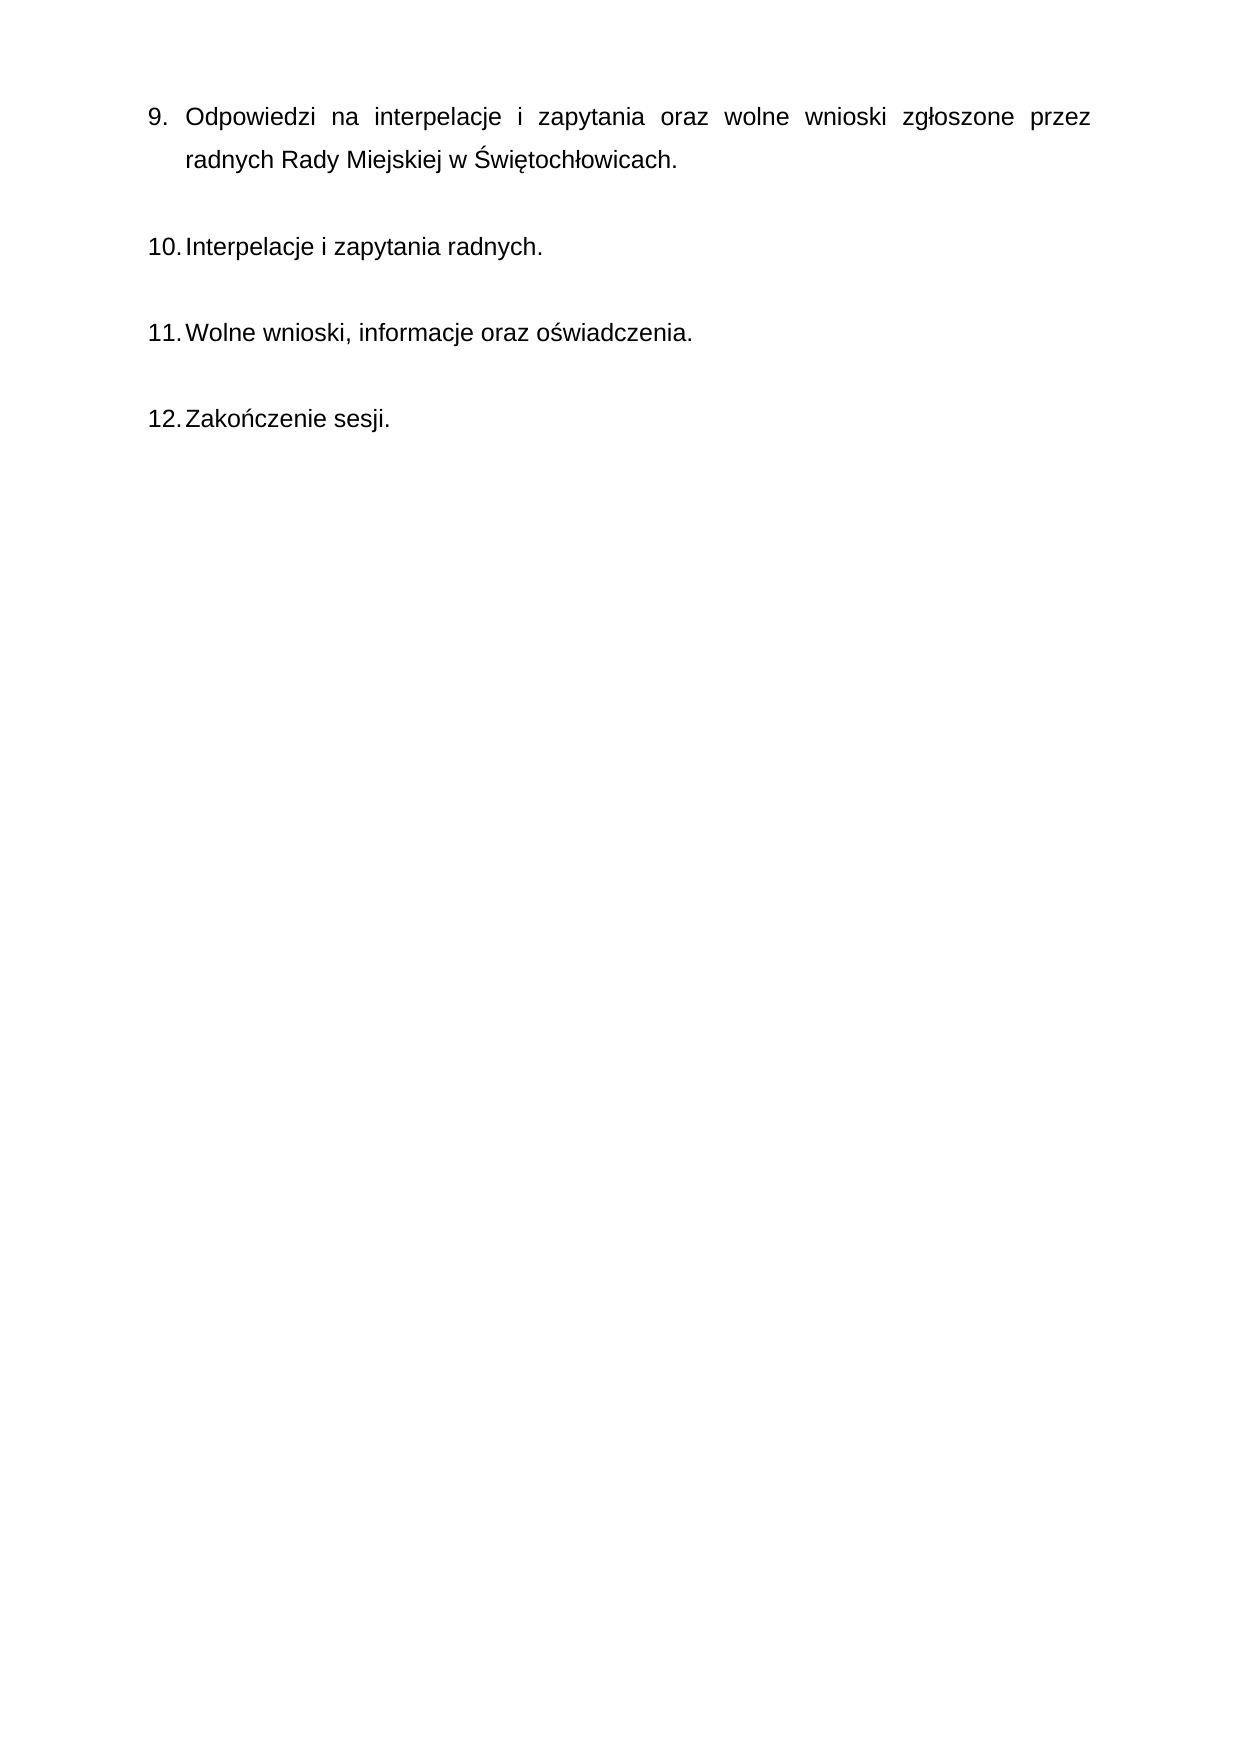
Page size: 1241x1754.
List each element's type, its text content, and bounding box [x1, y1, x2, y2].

list Wolne wnioski, informacje oraz oświadczenia. [148, 318, 1093, 347]
list Zakończenie sesji. [148, 404, 1093, 433]
list Interpelacje i zapytania radnych. [148, 232, 1093, 260]
list Odpowiedzi na interpelacje i zapytania oraz wolne wnioski zgłoszone przez radnych Rady Miejskiej w Świętochłowicach. [148, 102, 1093, 174]
